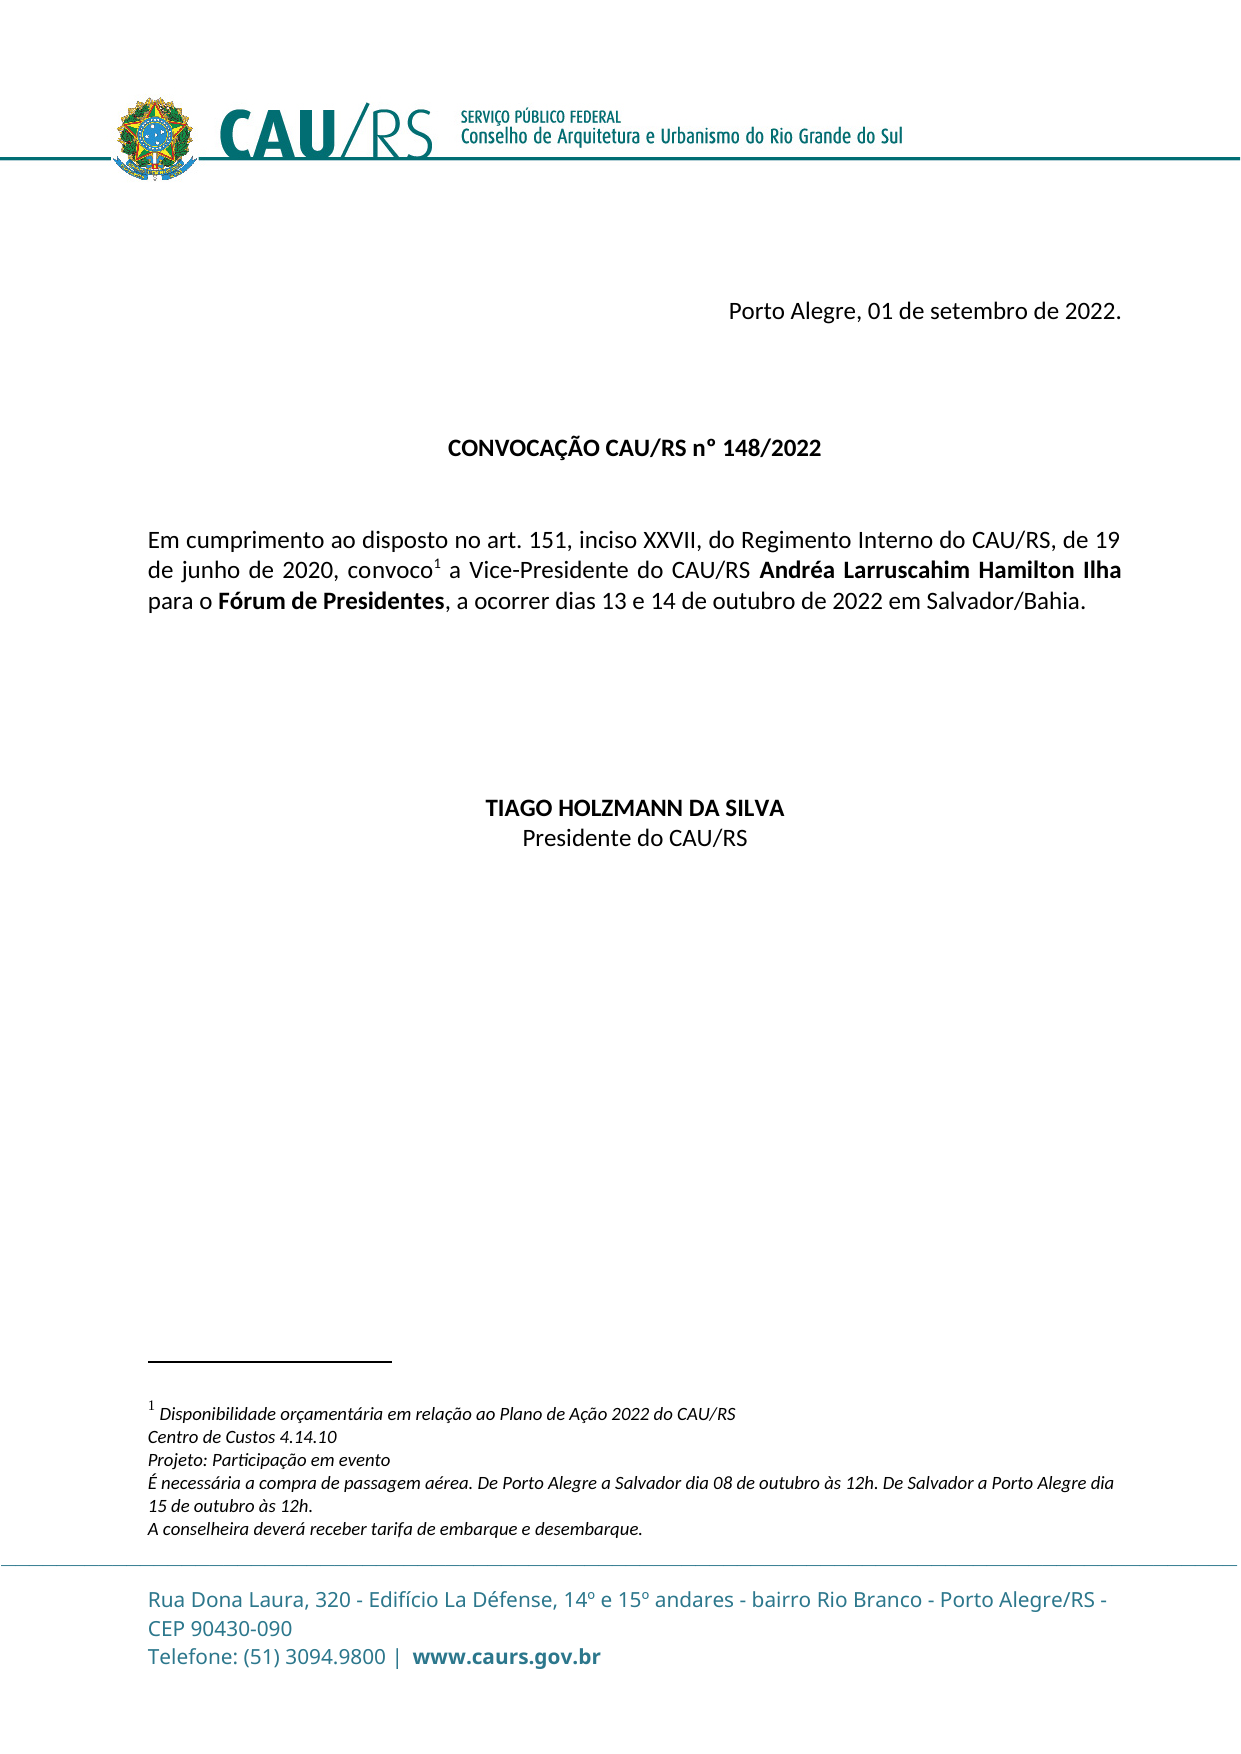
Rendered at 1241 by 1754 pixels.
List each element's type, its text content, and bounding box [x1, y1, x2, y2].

text CONVOCAÇÃO CAU/RS nº 148/2022 [148, 432, 1122, 463]
text Presidente do CAU/RS [148, 822, 1122, 853]
text TIAGO HOLZMANN DA SILVA [148, 792, 1122, 822]
picture [0, 31, 1241, 191]
text Em cumprimento ao disposto no art. 151, inciso XXVII, do Regimento Interno do CAU/RS, de 19 de junho de 2020, convoco a Vice-Presidente do CAU/RS Andréa Larruscahim Hamilton Ilha para o Fórum de Presidentes, a ocorrer dias 13 e 14 de outubro de 2022 em Salvador/Bahia. [148, 524, 1122, 616]
text Porto Alegre, 01 de setembro de 2022. [148, 295, 1122, 326]
